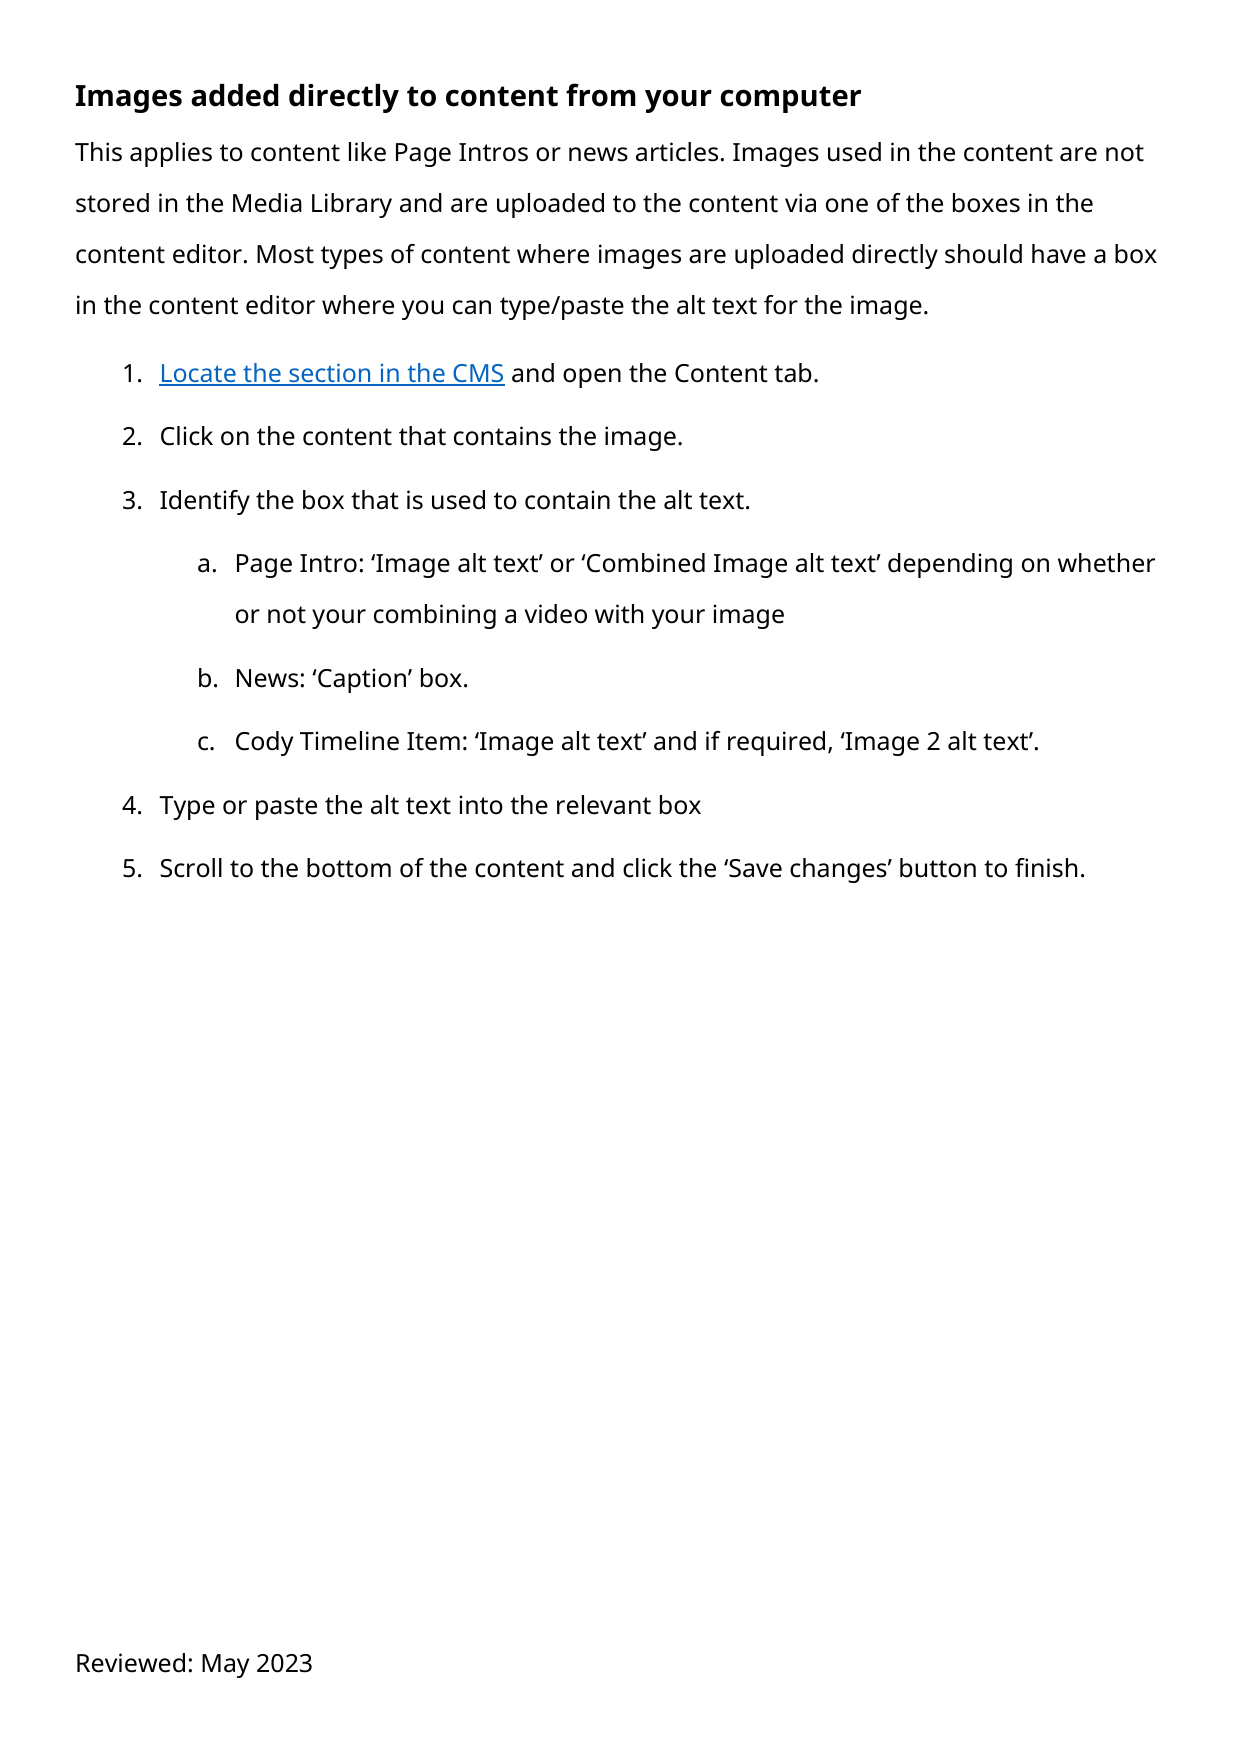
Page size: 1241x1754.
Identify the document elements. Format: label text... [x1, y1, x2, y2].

list Locate the section in the CMS and open the Content tab. [122, 355, 1165, 389]
subtitle Images added directly to content from your computer [75, 75, 1165, 115]
text This applies to content like Page Intros or news articles. Images used in the content are not stored in the Media Library and are uploaded to the content via one of the boxes in the content editor. Most types of content where images are uploaded directly should have a box in the content editor where you can type/paste the alt text for the image. [75, 134, 1165, 322]
list Scroll to the bottom of the content and click the ‘Save changes’ button to finish. [122, 851, 1165, 885]
list Type or paste the alt text into the relevant box [122, 788, 1165, 822]
list Identify the box that is used to contain the alt text. [122, 482, 1165, 516]
list Cody Timeline Item: ‘Image alt text’ and if required, ‘Image 2 alt text’. [197, 724, 1165, 758]
list News: ‘Caption’ box. [197, 661, 1165, 694]
list Click on the content that contains the image. [122, 419, 1165, 453]
list Page Intro: ‘Image alt text’ or ‘Combined Image alt text’ depending on whether or not your combining a video with your image [197, 546, 1165, 631]
